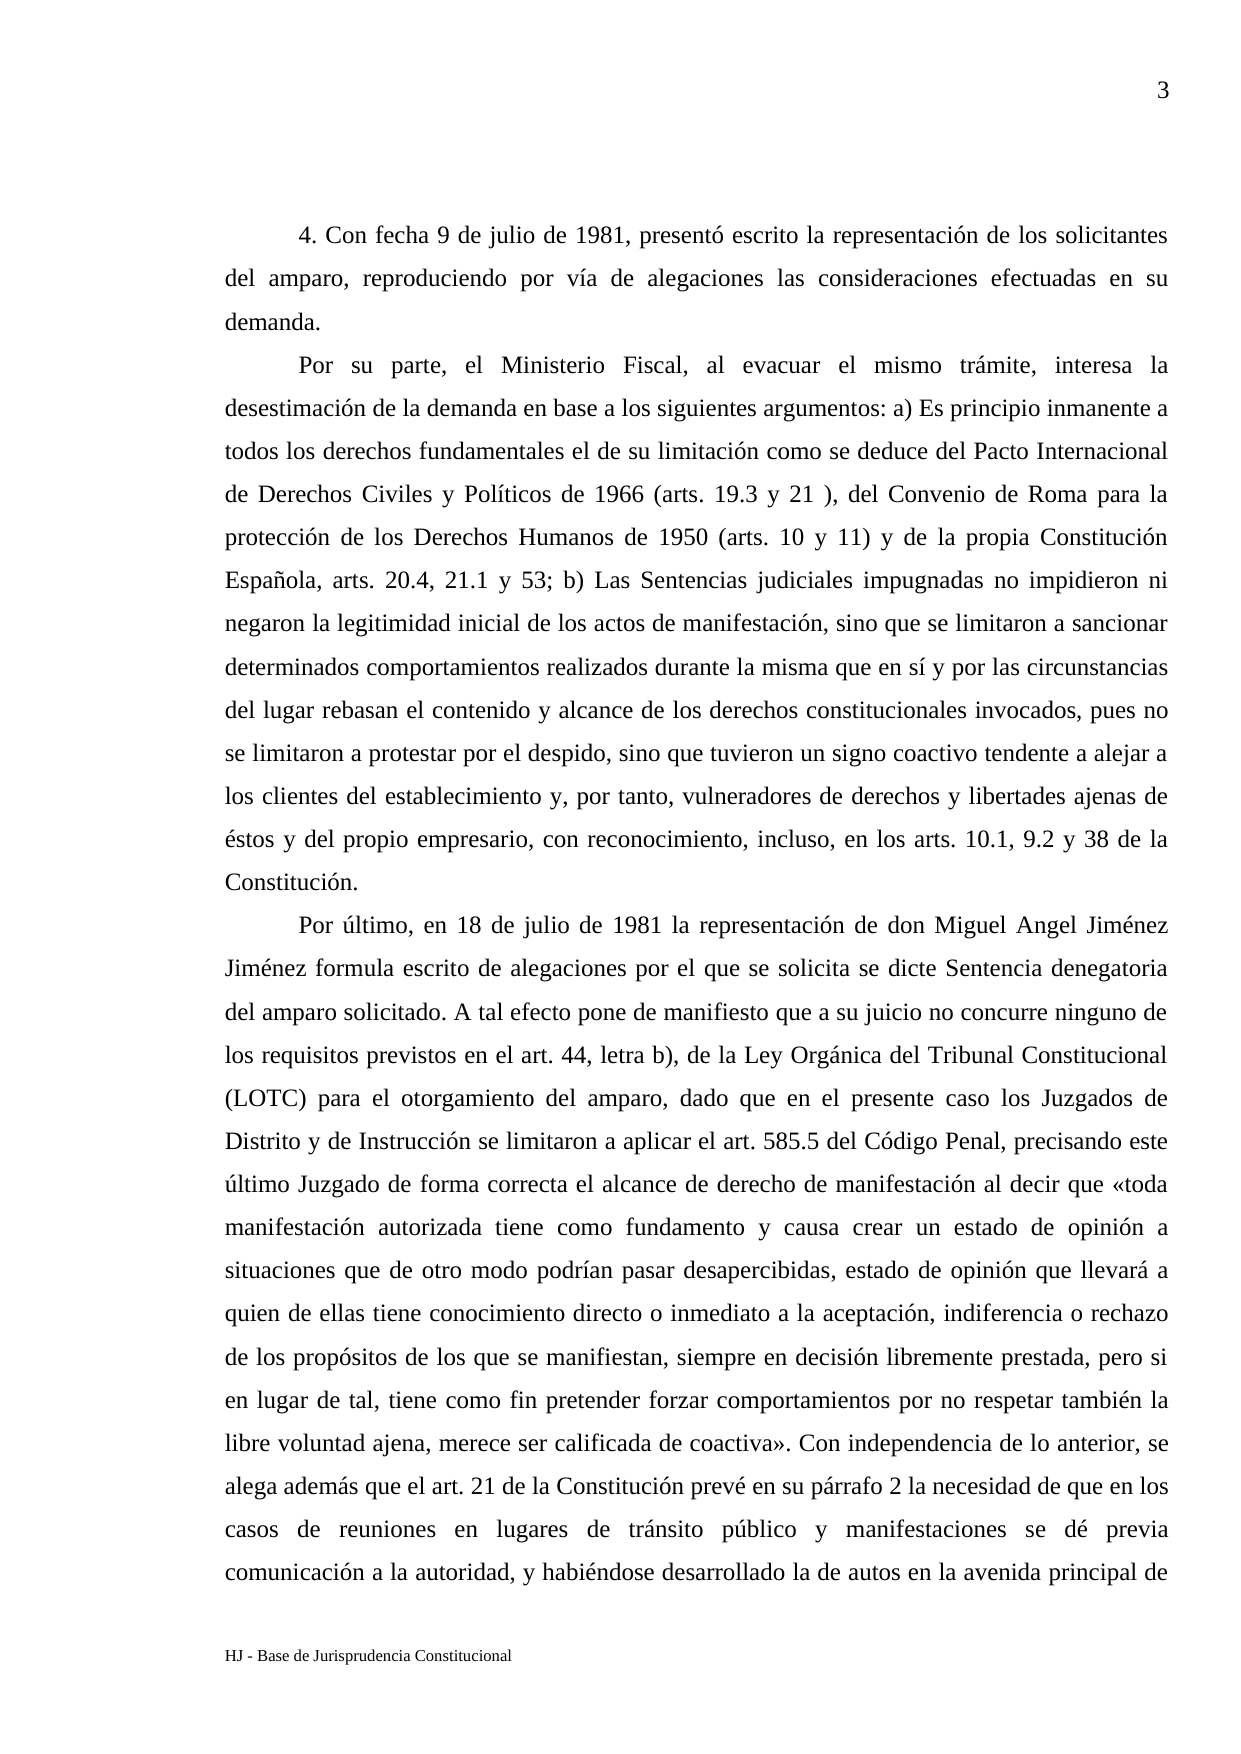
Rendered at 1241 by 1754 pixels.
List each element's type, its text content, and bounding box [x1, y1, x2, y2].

text Por su parte, el Ministerio Fiscal, al evacuar el mismo trámite, interesa la desestimación de la demanda en base a los siguientes argumentos: a) Es principio inmanente a todos los derechos fundamentales el de su limitación como se deduce del Pacto Internacional de Derechos Civiles y Políticos de 1966 (arts. 19.3 y 21 ), del Convenio de Roma para la protección de los Derechos Humanos de 1950 (arts. 10 y 11) y de la propia Constitución Española, arts. 20.4, 21.1 y 53; b) Las Sentencias judiciales impugnadas no impidieron ni negaron la legitimidad inicial de los actos de manifestación, sino que se limitaron a sancionar determinados comportamientos realizados durante la misma que en sí y por las circunstancias del lugar rebasan el contenido y alcance de los derechos constitucionales invocados, pues no se limitaron a protestar por el despido, sino que tuvieron un signo coactivo tendente a alejar a los clientes del establecimiento y, por tanto, vulneradores de derechos y libertades ajenas de éstos y del propio empresario, con reconocimiento, incluso, en los arts. 10.1, 9.2 y 38 de la Constitución. [224, 350, 1169, 896]
text 4. Con fecha 9 de julio de 1981, presentó escrito la representación de los solicitantes del amparo, reproduciendo por vía de alegaciones las consideraciones efectuadas en su demanda. [224, 220, 1169, 335]
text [224, 910, 1169, 1586]
